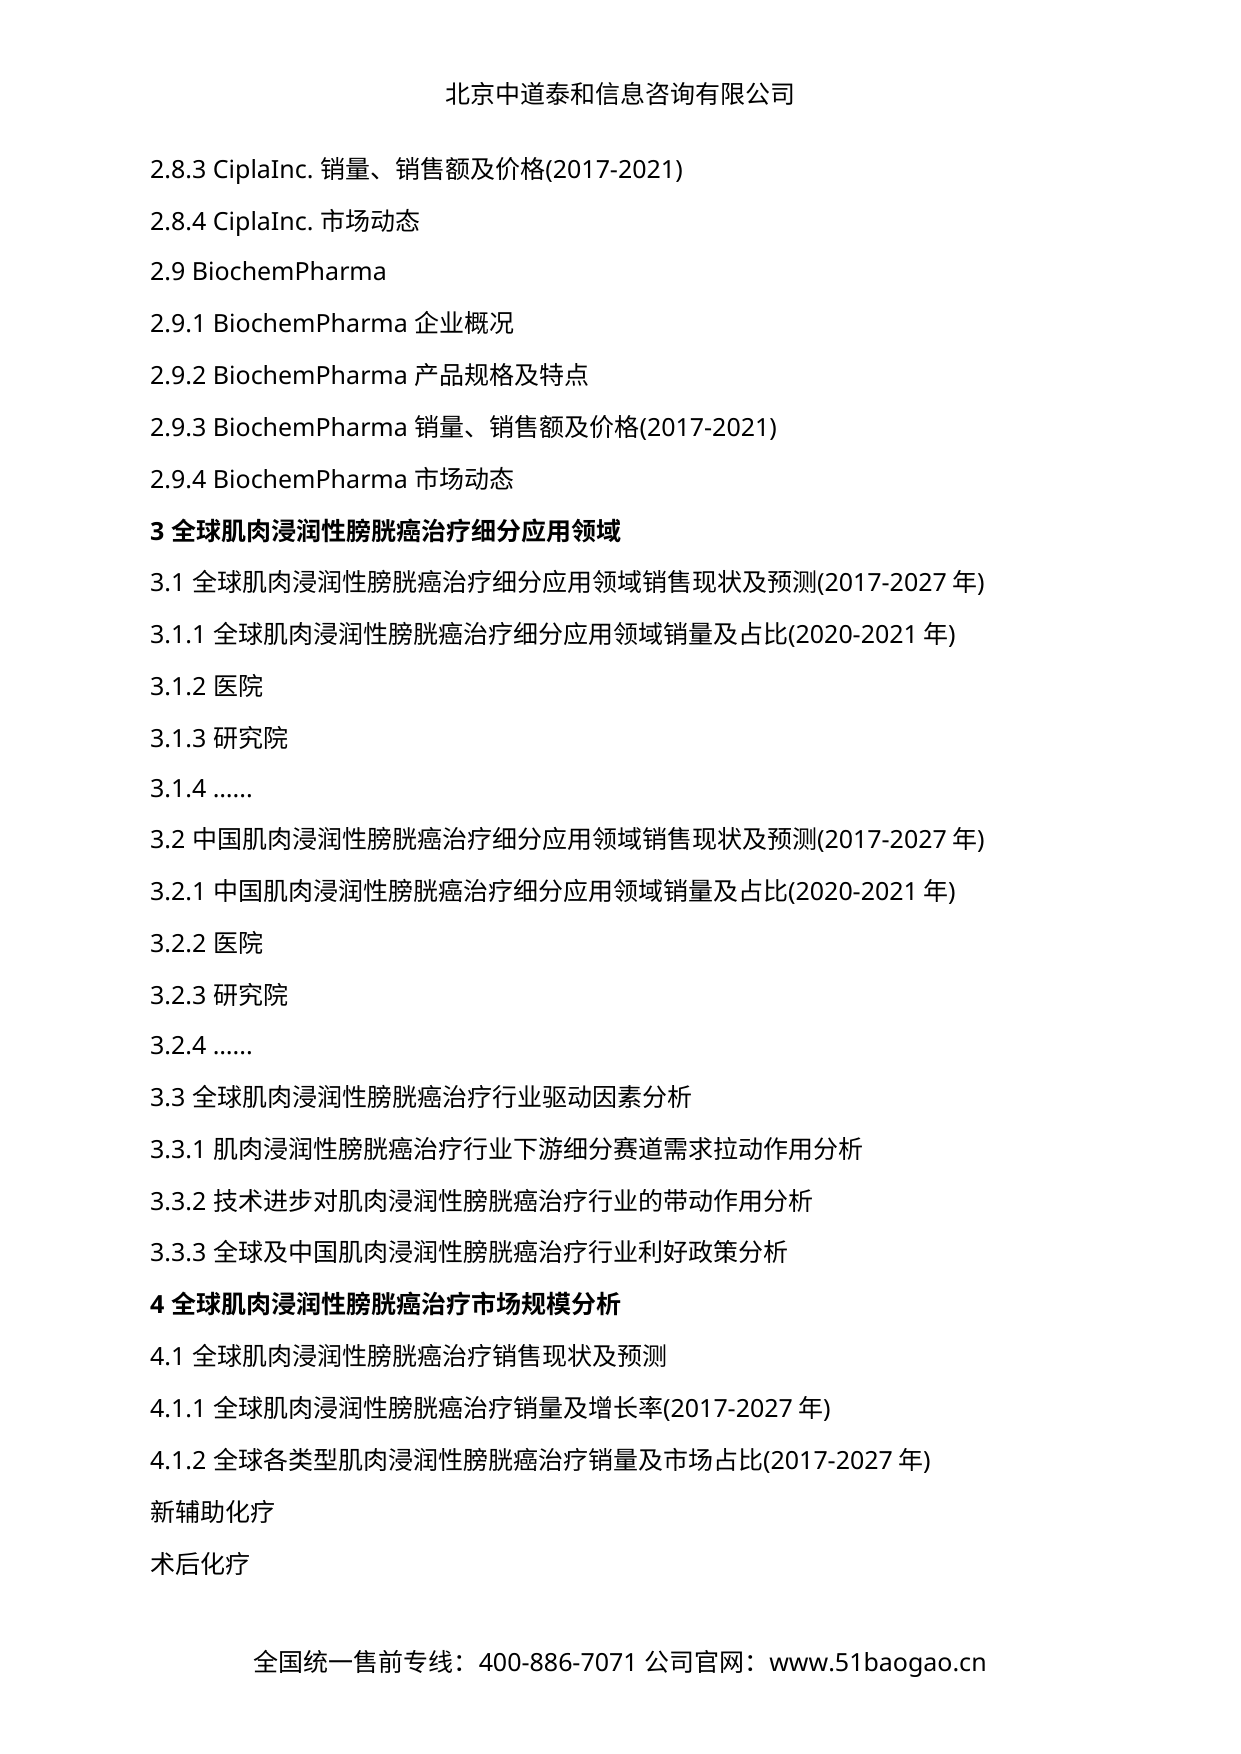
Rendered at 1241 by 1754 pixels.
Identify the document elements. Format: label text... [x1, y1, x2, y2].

text 4.1.1 全球肌肉浸润性膀胱癌治疗销量及增长率(2017-2027年) [150, 1388, 1090, 1425]
text 4.1 全球肌肉浸润性膀胱癌治疗销售现状及预测 [150, 1337, 1090, 1373]
text 3.3.3 全球及中国肌肉浸润性膀胱癌治疗行业利好政策分析 [150, 1233, 1090, 1269]
text 3.2.2 医院 [150, 924, 1090, 960]
text 4.1.2 全球各类型肌肉浸润性膀胱癌治疗销量及市场占比(2017-2027年) [150, 1440, 1090, 1477]
text 3.3.2 技术进步对肌肉浸润性膀胱癌治疗行业的带动作用分析 [150, 1181, 1090, 1217]
text 2.9.3 BiochemPharma 销量、销售额及价格(2017-2021) [150, 407, 1090, 443]
text 3.2.4 …... [150, 1027, 1090, 1062]
text 3.1.4 …... [150, 770, 1090, 804]
text 新辅助化疗 [150, 1492, 1090, 1528]
text 2.9.1 BiochemPharma 企业概况 [150, 303, 1090, 340]
text 3 全球肌肉浸润性膀胱癌治疗细分应用领域 [150, 511, 1090, 547]
text 2.9.4 BiochemPharma 市场动态 [150, 459, 1090, 495]
text 术后化疗 [150, 1544, 1090, 1580]
text 3.2 中国肌肉浸润性膀胱癌治疗细分应用领域销售现状及预测(2017-2027年) [150, 820, 1090, 856]
text 3.1 全球肌肉浸润性膀胱癌治疗细分应用领域销售现状及预测(2017-2027年) [150, 563, 1090, 599]
text 3.1.2 医院 [150, 667, 1090, 703]
text 2.8.4 CiplaInc. 市场动态 [150, 202, 1090, 238]
text 3.3 全球肌肉浸润性膀胱癌治疗行业驱动因素分析 [150, 1077, 1090, 1113]
text 3.2.1 中国肌肉浸润性膀胱癌治疗细分应用领域销量及占比(2020-2021年) [150, 872, 1090, 908]
text 2.9 BiochemPharma [150, 254, 1090, 288]
text 3.2.3 研究院 [150, 976, 1090, 1012]
text 3.3.1 肌肉浸润性膀胱癌治疗行业下游细分赛道需求拉动作用分析 [150, 1129, 1090, 1165]
text 3.1.1 全球肌肉浸润性膀胱癌治疗细分应用领域销量及占比(2020-2021年) [150, 615, 1090, 651]
text 3.1.3 研究院 [150, 718, 1090, 755]
text 2.8.3 CiplaInc. 销量、销售额及价格(2017-2021) [150, 150, 1090, 186]
text 2.9.2 BiochemPharma 产品规格及特点 [150, 355, 1090, 392]
text 4 全球肌肉浸润性膀胱癌治疗市场规模分析 [150, 1285, 1090, 1321]
